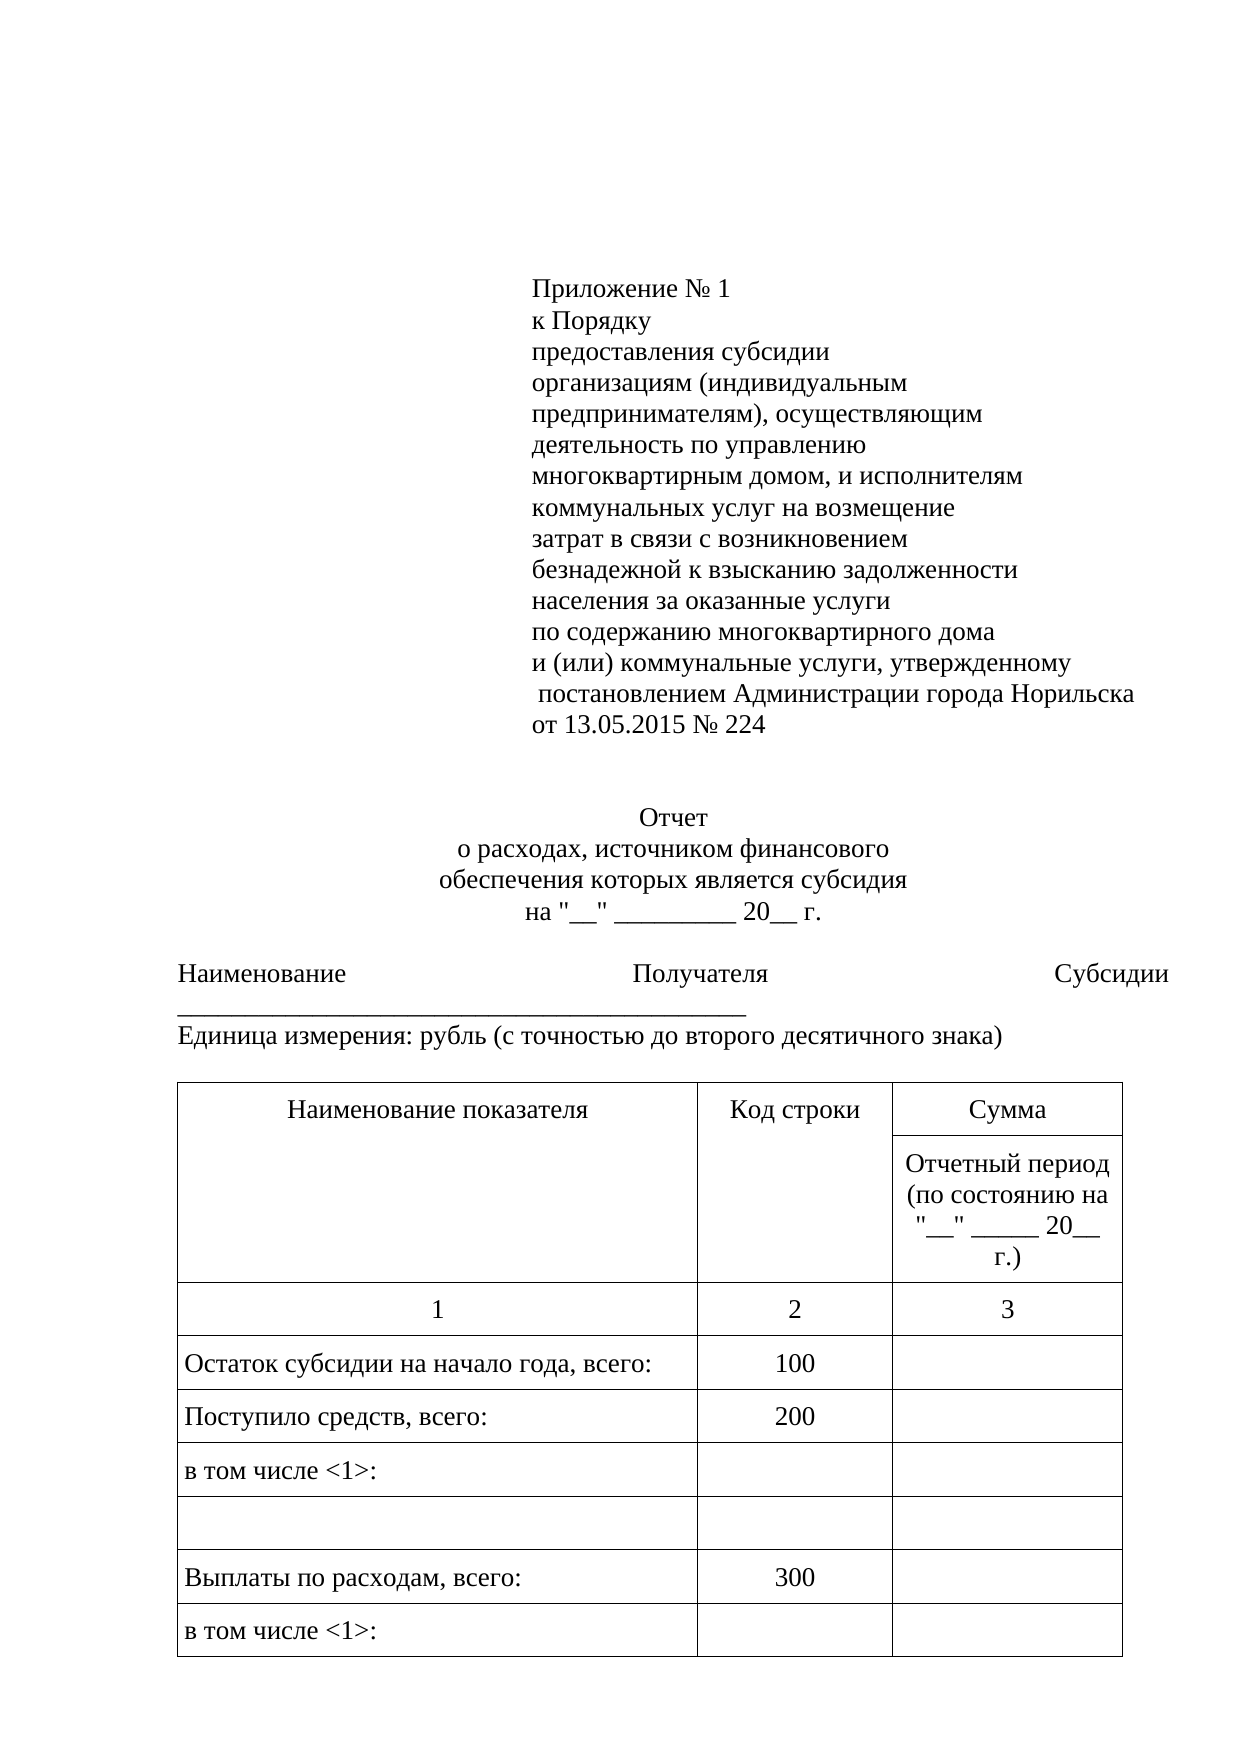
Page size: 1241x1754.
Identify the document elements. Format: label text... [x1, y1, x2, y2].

text Наименование Получателя Субсидии __________________________________________ [177, 957, 1169, 1019]
table_cell 3 [893, 1283, 1122, 1335]
table_cell Остаток субсидии на начало года, всего: [178, 1336, 697, 1389]
text о расходах, источником финансового [177, 832, 1169, 863]
text к Порядку [177, 304, 1169, 335]
text затрат в связи с возникновением [177, 522, 1169, 553]
table_cell [698, 1604, 892, 1656]
table_cell Отчетный период (по состоянию на "__" _____ 20__ г.) [893, 1136, 1122, 1282]
text постановлением Администрации города Норильска [177, 677, 1169, 709]
table_cell [893, 1443, 1122, 1496]
text и (или) коммунальные услуги, утвержденному [177, 646, 1169, 677]
table_header Код строки [698, 1083, 892, 1282]
text деятельность по управлению [177, 428, 1169, 459]
table_cell 300 [698, 1550, 892, 1602]
table_cell Выплаты по расходам, всего: [178, 1550, 697, 1602]
table_cell [698, 1497, 892, 1549]
text предоставления субсидии [177, 335, 1169, 366]
text по содержанию многоквартирного дома [177, 615, 1169, 646]
text многоквартирным домом, и исполнителям [177, 459, 1169, 491]
table_cell [893, 1604, 1122, 1656]
text организациям (индивидуальным [177, 366, 1169, 397]
text от 13.05.2015 № 224 [177, 709, 1169, 740]
text безнадежной к взысканию задолженности [177, 553, 1169, 584]
text предпринимателям), осуществляющим [177, 397, 1169, 428]
table_cell 200 [698, 1390, 892, 1442]
text на "__" _________ 20__ г. [177, 895, 1169, 926]
table_header Наименование показателя [178, 1083, 697, 1282]
table_cell [698, 1443, 892, 1496]
table_header Сумма [893, 1083, 1122, 1135]
text коммунальных услуг на возмещение [177, 491, 1169, 522]
table_cell [893, 1497, 1122, 1549]
text обеспечения которых является субсидия [177, 863, 1169, 895]
table_cell [178, 1497, 697, 1549]
table_cell [893, 1550, 1122, 1602]
table_cell в том числе <1>: [178, 1443, 697, 1496]
table_cell 1 [178, 1283, 697, 1335]
table_cell Поступило средств, всего: [178, 1390, 697, 1442]
text Единица измерения: рубль (с точностью до второго десятичного знака) [177, 1019, 1169, 1050]
text Отчет [177, 801, 1169, 832]
text Приложение № 1 [177, 273, 1169, 304]
table_cell [893, 1336, 1122, 1389]
table_cell 2 [698, 1283, 892, 1335]
table_cell в том числе <1>: [178, 1604, 697, 1656]
table_cell [893, 1390, 1122, 1442]
text населения за оказанные услуги [177, 584, 1169, 615]
table_cell 100 [698, 1336, 892, 1389]
